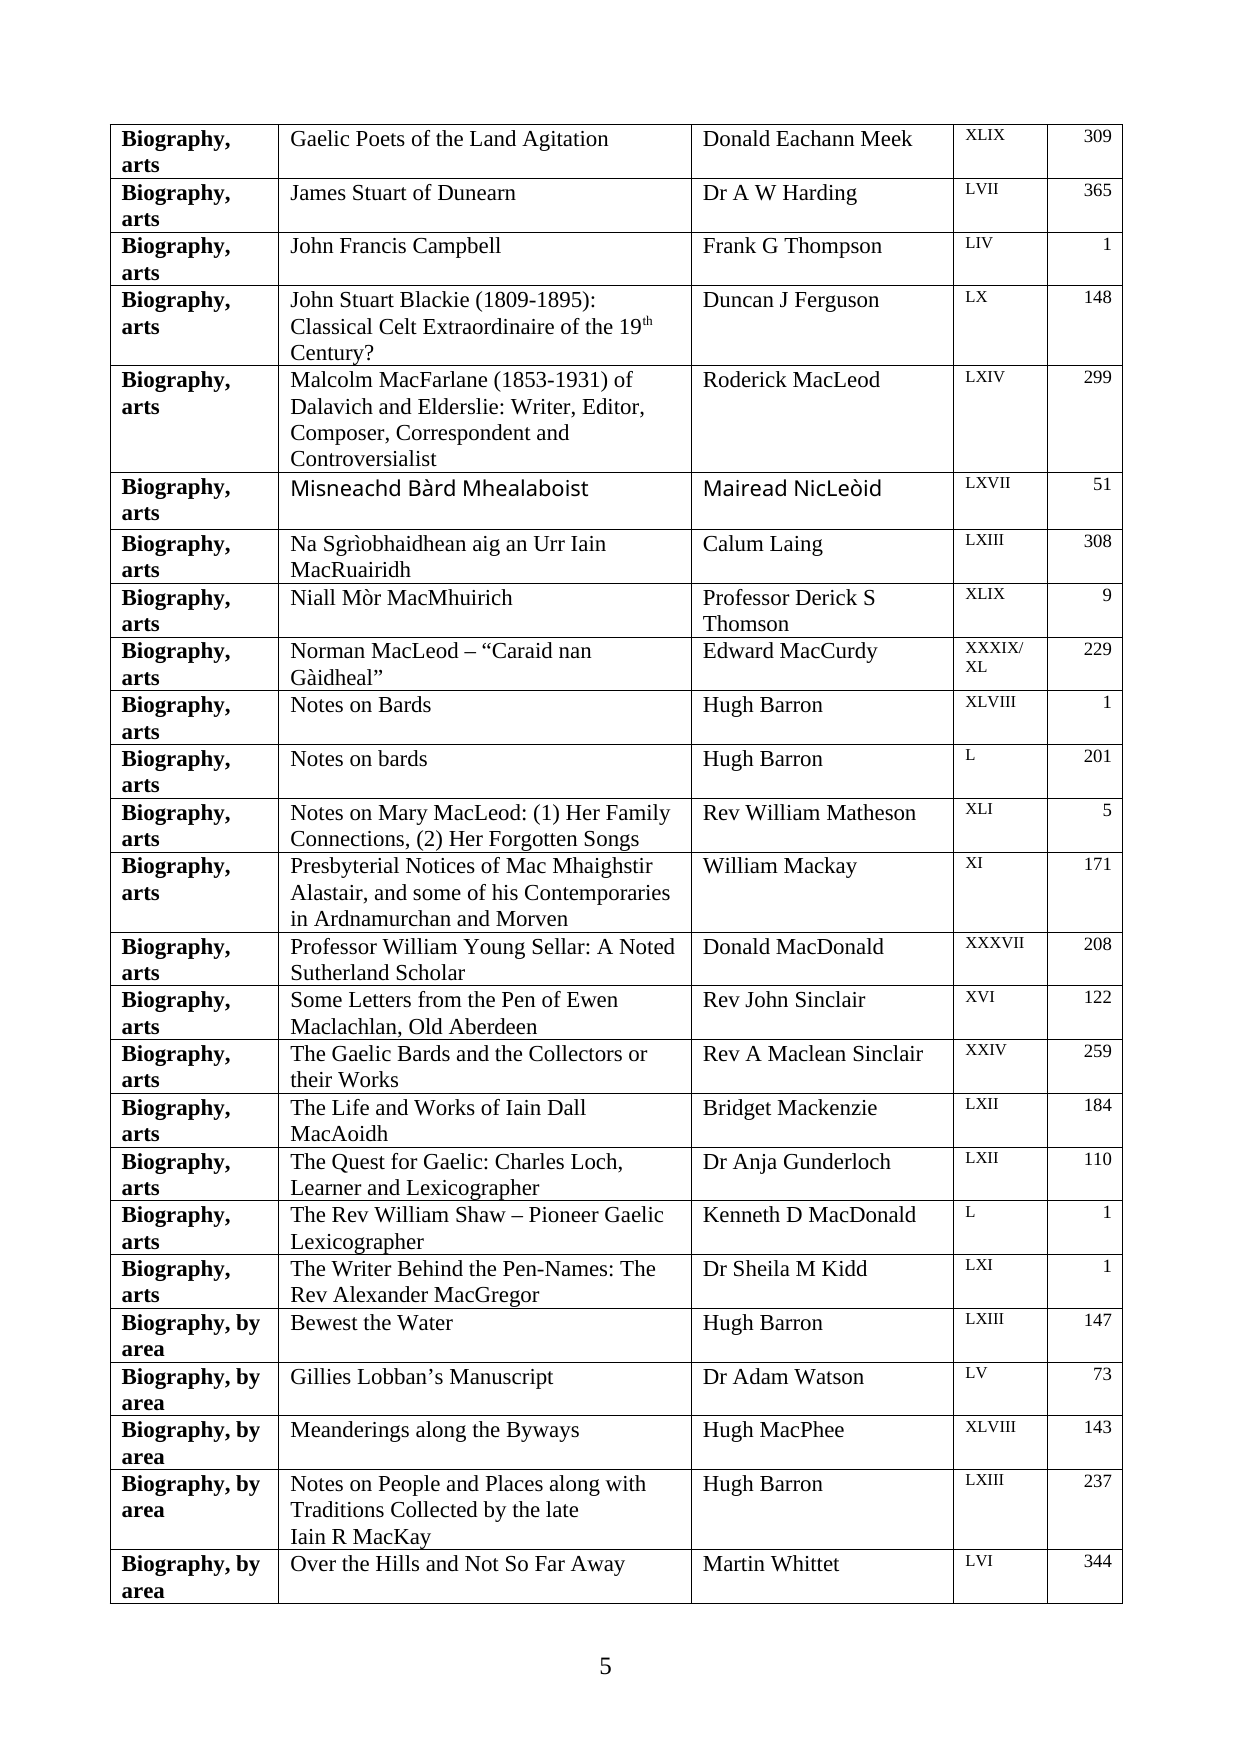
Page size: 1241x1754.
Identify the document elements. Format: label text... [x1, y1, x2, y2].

table_cell 1 [1048, 233, 1122, 285]
table_cell 1 [1048, 691, 1122, 744]
table_cell Biography, arts [111, 286, 278, 365]
table_cell The Rev William Shaw – Pioneer Gaelic Lexicographer [279, 1201, 691, 1254]
table_cell Biography, arts [111, 530, 278, 583]
table_cell Bewest the Water [279, 1309, 691, 1362]
table_cell 201 [1048, 745, 1122, 798]
table_cell Biography, arts [111, 853, 278, 932]
table_cell LXIII [954, 530, 1047, 583]
table_cell Biography, by area [111, 1363, 278, 1415]
table_cell Biography, arts [111, 638, 278, 690]
table_cell Martin Whittet [692, 1550, 953, 1603]
table_cell Notes on Mary MacLeod: (1) Her Family Connections, (2) Her Forgotten Songs [279, 799, 691, 852]
table_cell 122 [1048, 986, 1122, 1039]
table_cell The Life and Works of Iain Dall MacAoidh [279, 1094, 691, 1147]
table_cell Biography, arts [111, 125, 278, 178]
table_cell Biography, by area [111, 1416, 278, 1469]
table_cell 9 [1048, 584, 1122, 637]
table_cell Some Letters from the Pen of Ewen Maclachlan, Old [279, 986, 691, 1039]
table_cell Norman MacLeod – “Caraid nan Gàidheal” [279, 638, 691, 690]
table_cell XXIV [954, 1040, 1047, 1093]
table_cell Notes on People and Places along with Traditions Collected by the late Iain R MacKay [279, 1470, 691, 1549]
table_cell LXI [954, 1255, 1047, 1308]
table_cell 148 [1048, 286, 1122, 365]
table_cell 365 [1048, 179, 1122, 232]
table_cell 110 [1048, 1148, 1122, 1200]
table_cell Over the Hills and Not So Far Away [279, 1550, 691, 1603]
table_cell Biography, arts [111, 1040, 278, 1093]
table_cell Hugh MacPhee [692, 1416, 953, 1469]
table_cell Roderick MacLeod [692, 366, 953, 472]
table_cell Donald Eachann Meek [692, 125, 953, 178]
table_cell Biography, arts [111, 691, 278, 744]
table_cell 259 [1048, 1040, 1122, 1093]
table_cell Biography, arts [111, 745, 278, 798]
table_cell LXIII [954, 1470, 1047, 1549]
table_cell Donald MacDonald [692, 933, 953, 985]
table_cell Hugh Barron [692, 1309, 953, 1362]
table_cell Kenneth D MacDonald [692, 1201, 953, 1254]
table_cell XLI [954, 799, 1047, 852]
table_cell Biography, by area [111, 1309, 278, 1362]
table_cell Gaelic Poets of the Land Agitation [279, 125, 691, 178]
table_cell LXII [954, 1148, 1047, 1200]
table_cell Meanderings along the Byways [279, 1416, 691, 1469]
table_cell L [954, 1201, 1047, 1254]
table_cell James Stuart of Dunearn [279, 179, 691, 232]
table_cell Biography, arts [111, 1201, 278, 1254]
table_cell LVII [954, 179, 1047, 232]
table_cell LXII [954, 1094, 1047, 1147]
table_cell William Mackay [692, 853, 953, 932]
table_cell John Francis Campbell [279, 233, 691, 285]
table_cell 5 [1048, 799, 1122, 852]
table_cell L [954, 745, 1047, 798]
table_cell Niall Mòr MacMhuirich [279, 584, 691, 637]
table_cell The Gaelic Bards and the Collectors or their Works [279, 1040, 691, 1093]
table_cell Biography, arts [111, 933, 278, 985]
table_cell Frank G Thompson [692, 233, 953, 285]
table_cell Calum Laing [692, 530, 953, 583]
table_cell 309 [1048, 125, 1122, 178]
table_cell Na Sgrìobhaidhean aig an Urr Iain MacRuairidh [279, 530, 691, 583]
table_cell The Writer Behind the Pen-Names: The Rev Alexander MacGregor [279, 1255, 691, 1308]
table_cell [954, 1363, 1047, 1415]
table_cell John Stuart Blackie (1809-1895): Classical Celt Extraordinaire of the 19th Century? [279, 286, 691, 365]
table_cell Bridget Mackenzie [692, 1094, 953, 1147]
table_cell Biography, arts [111, 1094, 278, 1147]
table_cell Professor William Young Sellar: A Noted Sutherland Scholar [279, 933, 691, 985]
table_cell XXXVII [954, 933, 1047, 985]
table_cell XI [954, 853, 1047, 932]
table_cell XLVIII [954, 1416, 1047, 1469]
table_cell Duncan J Ferguson [692, 286, 953, 365]
table_cell 208 [1048, 933, 1122, 985]
table_cell Biography, arts [111, 986, 278, 1039]
table_cell Dr Sheila M Kidd [692, 1255, 953, 1308]
table_cell Biography, by area [111, 1550, 278, 1603]
table_cell Rev A Maclean Sinclair [692, 1040, 953, 1093]
table_cell Edward MacCurdy [692, 638, 953, 690]
table_cell Biography, arts [111, 366, 278, 472]
table_cell LXIII [954, 1309, 1047, 1362]
table_cell Mairead NicLeòid [692, 473, 953, 529]
table_cell Rev John Sinclair [692, 986, 953, 1039]
table_cell Biography, arts [111, 179, 278, 232]
table_cell 237 [1048, 1470, 1122, 1549]
table_cell 147 [1048, 1309, 1122, 1362]
table_cell The Quest for Gaelic: Charles Loch, Learner and Lexicographer [279, 1148, 691, 1200]
table_cell Malcolm MacFarlane (1853-1931) of Dalavich and Elderslie: Writer, Editor, Composer, Correspondent and Controversialist [279, 366, 691, 472]
table_cell XLIX [954, 584, 1047, 637]
table_cell Biography, by area [111, 1470, 278, 1549]
table_cell XVI [954, 986, 1047, 1039]
table_cell 229 [1048, 638, 1122, 690]
table_cell Rev William Matheson [692, 799, 953, 852]
table_cell Notes on Bards [279, 691, 691, 744]
table_cell Biography, arts [111, 1255, 278, 1308]
table_cell Misneachd Bàrd Mhealaboist [279, 473, 691, 529]
table_cell 171 [1048, 853, 1122, 932]
table_cell 73 [1048, 1363, 1122, 1415]
table_cell 184 [1048, 1094, 1122, 1147]
table_cell Notes on bards [279, 745, 691, 798]
table_cell 344 [1048, 1550, 1122, 1603]
table_cell Dr A W Harding [692, 179, 953, 232]
table_cell LIV [954, 233, 1047, 285]
table_cell XLVIII [954, 691, 1047, 744]
table_cell Biography, arts [111, 799, 278, 852]
table_cell 51 [1048, 473, 1122, 529]
table_cell LXIV [954, 366, 1047, 472]
table_cell Presbyterial Notices of Mac Mhaighstir Alastair, and some of his Contemporaries in Ardnamurchan and Morven [279, 853, 691, 932]
table_cell Professor Derick S Thomson [692, 584, 953, 637]
table_cell Biography, arts [111, 233, 278, 285]
table_cell Biography, arts [111, 1148, 278, 1200]
table_cell 308 [1048, 530, 1122, 583]
table_cell 143 [1048, 1416, 1122, 1469]
table_cell LVI [954, 1550, 1047, 1603]
table_cell Hugh Barron [692, 745, 953, 798]
table_cell Dr Anja Gunderloch [692, 1148, 953, 1200]
table_cell LX [954, 286, 1047, 365]
table_cell XLIX [954, 125, 1047, 178]
table_cell Hugh Barron [692, 691, 953, 744]
table_cell 1 [1048, 1201, 1122, 1254]
table_cell Biography, arts [111, 584, 278, 637]
table_cell XXXIX/ XL [954, 638, 1047, 690]
table_cell 1 [1048, 1255, 1122, 1308]
table_cell Hugh Barron [692, 1470, 953, 1549]
table_cell 299 [1048, 366, 1122, 472]
table_cell Dr Adam Watson [692, 1363, 953, 1415]
table_cell Biography, arts [111, 473, 278, 529]
table_cell Gillies Lobban’s Manuscript [279, 1363, 691, 1415]
table_cell LXVII [954, 473, 1047, 529]
